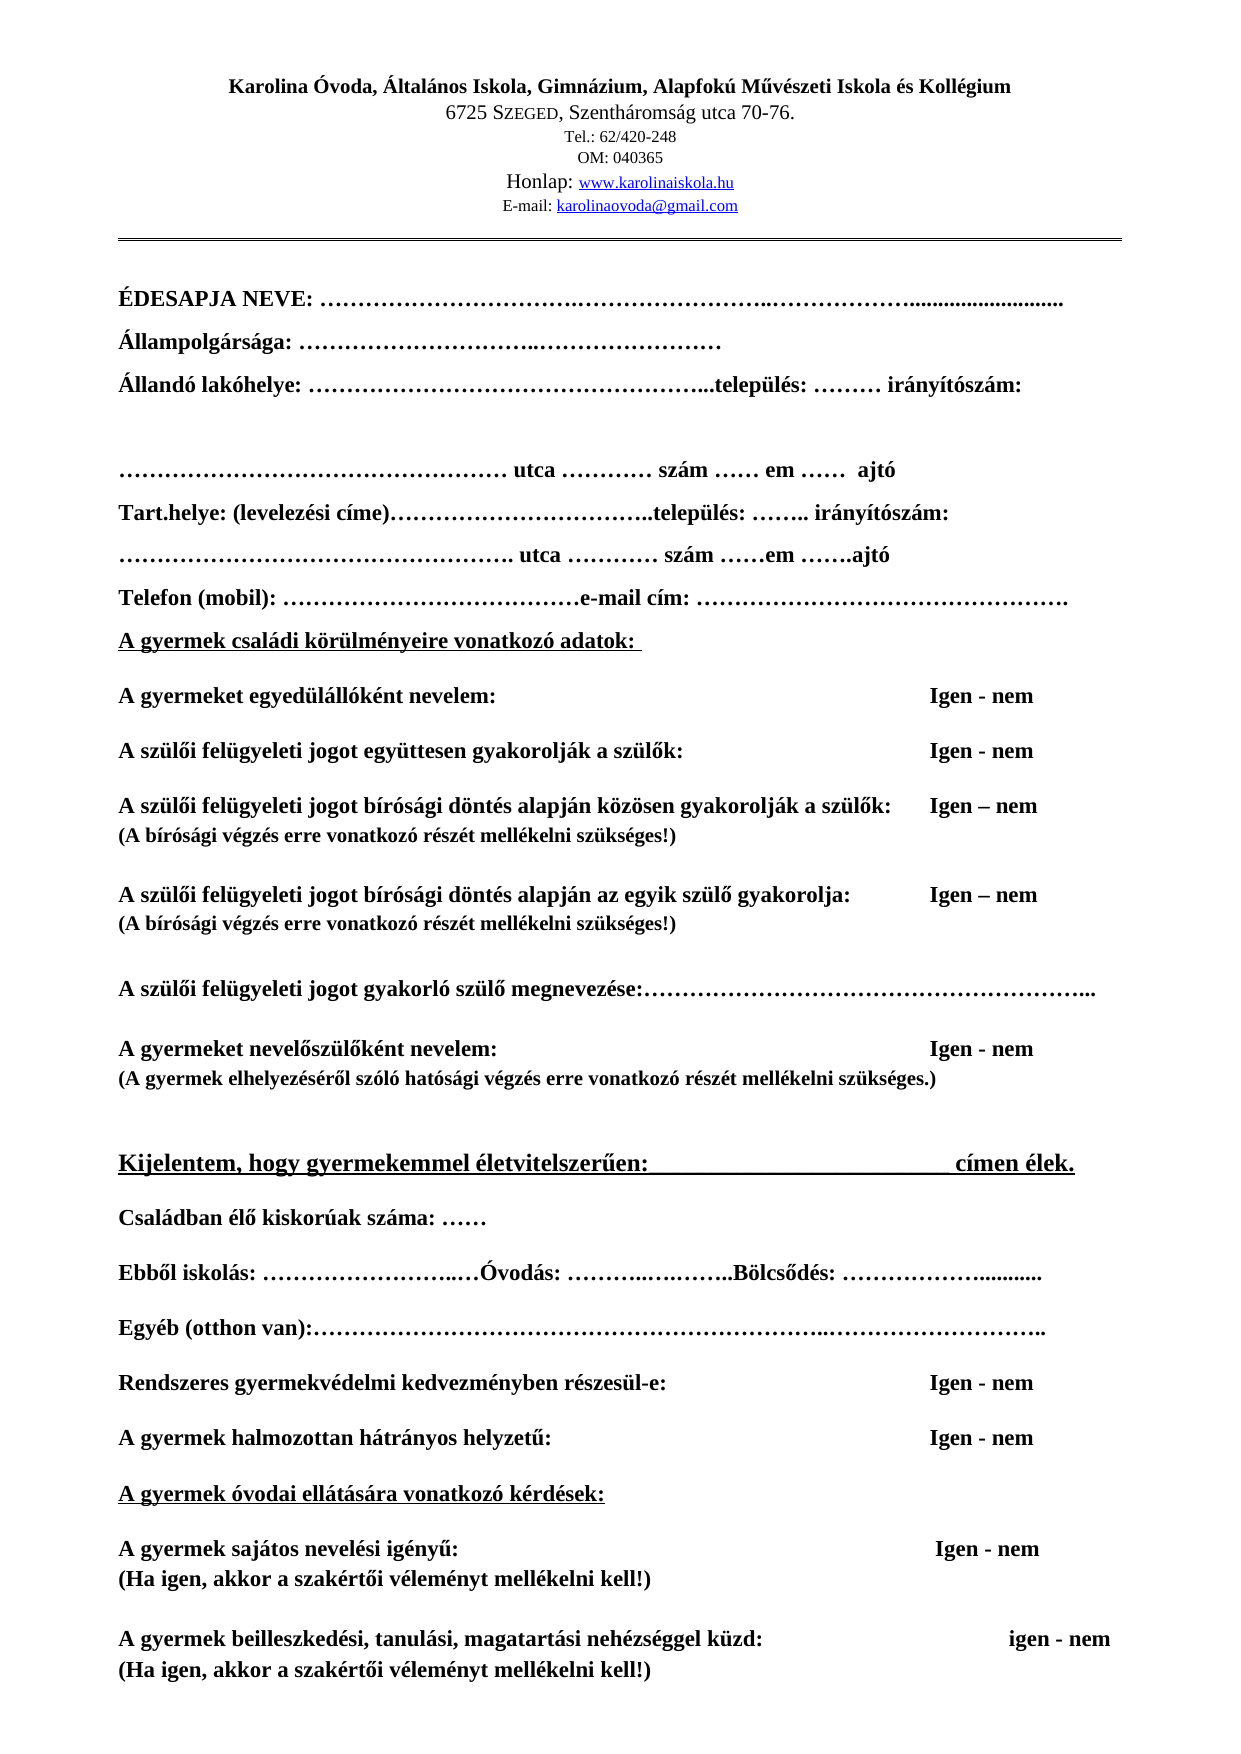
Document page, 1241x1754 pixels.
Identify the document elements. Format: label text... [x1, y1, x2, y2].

text A gyermek óvodai ellátására vonatkozó kérdések: [118, 1479, 1122, 1506]
text …………………………………………… utca ………… szám …… em …… ajtó [118, 456, 1122, 482]
text ÉDESAPJA NEVE: …………………………….……………………..………………........................... [118, 285, 1122, 312]
text A gyermek sajátos nevelési igényű: Igen - nem [118, 1535, 1122, 1561]
text (Ha igen, akkor a szakértői véleményt mellékelni kell!) [118, 1565, 1122, 1591]
text Egyéb (otthon van):…………………………………………………………..……………………….. [118, 1314, 1122, 1340]
text A szülői felügyeleti jogot együttesen gyakorolják a szülők: Igen - nem [118, 737, 1122, 764]
text (A gyermek elhelyezéséről szóló hatósági végzés erre vonatkozó részét mellékelni szükséges.) [118, 1066, 1122, 1090]
text Tart.helye: (levelezési címe)……………………………..település: …….. irányítószám: [118, 499, 1122, 525]
text A szülői felügyeleti jogot bírósági döntés alapján közösen gyakorolják a szülők: Igen – nem [118, 793, 1122, 819]
text A gyermek beilleszkedési, tanulási, magatartási nehézséggel küzd: igen - nem [118, 1625, 1122, 1652]
text ……………………………………………. utca ………… szám ……em …….ajtó [118, 542, 1122, 568]
text A gyermeket egyedülállóként nevelem: Igen - nem [118, 682, 1122, 708]
text A gyermeket nevelőszülőként nevelem: Igen - nem [118, 1035, 1122, 1062]
text Telefon (mobil): …………………………………e-mail cím: …………………………………………. [118, 584, 1122, 611]
text Kijelentem, hogy gyermekemmel életvitelszerűen:________________________ címen élek. [118, 1148, 1122, 1177]
text (A bírósági végzés erre vonatkozó részét mellékelni szükséges!) [118, 911, 1122, 935]
text A gyermek családi körülményeire vonatkozó adatok: [118, 627, 1122, 653]
text Állandó lakóhelye: ……………………………………………...település: ……… irányítószám: [118, 371, 1122, 397]
text (Ha igen, akkor a szakértői véleményt mellékelni kell!) [118, 1656, 1122, 1682]
text Családban élő kiskorúak száma: …… [118, 1203, 1122, 1230]
text A szülői felügyeleti jogot gyakorló szülő megnevezése:…………………………………………………... [118, 975, 1122, 1001]
text Ebből iskolás: ……………………..…Óvodás: ………..….……..Bölcsődés: ………………........... [118, 1259, 1122, 1285]
text A szülői felügyeleti jogot bírósági döntés alapján az egyik szülő gyakorolja: Igen – nem [118, 881, 1122, 907]
text Állampolgársága: …………………………..…………………… [118, 328, 1122, 354]
text A gyermek halmozottan hátrányos helyzetű: Igen - nem [118, 1424, 1122, 1451]
text (A bírósági végzés erre vonatkozó részét mellékelni szükséges!) [118, 823, 1122, 847]
text Rendszeres gyermekvédelmi kedvezményben részesül-e: Igen - nem [118, 1369, 1122, 1396]
